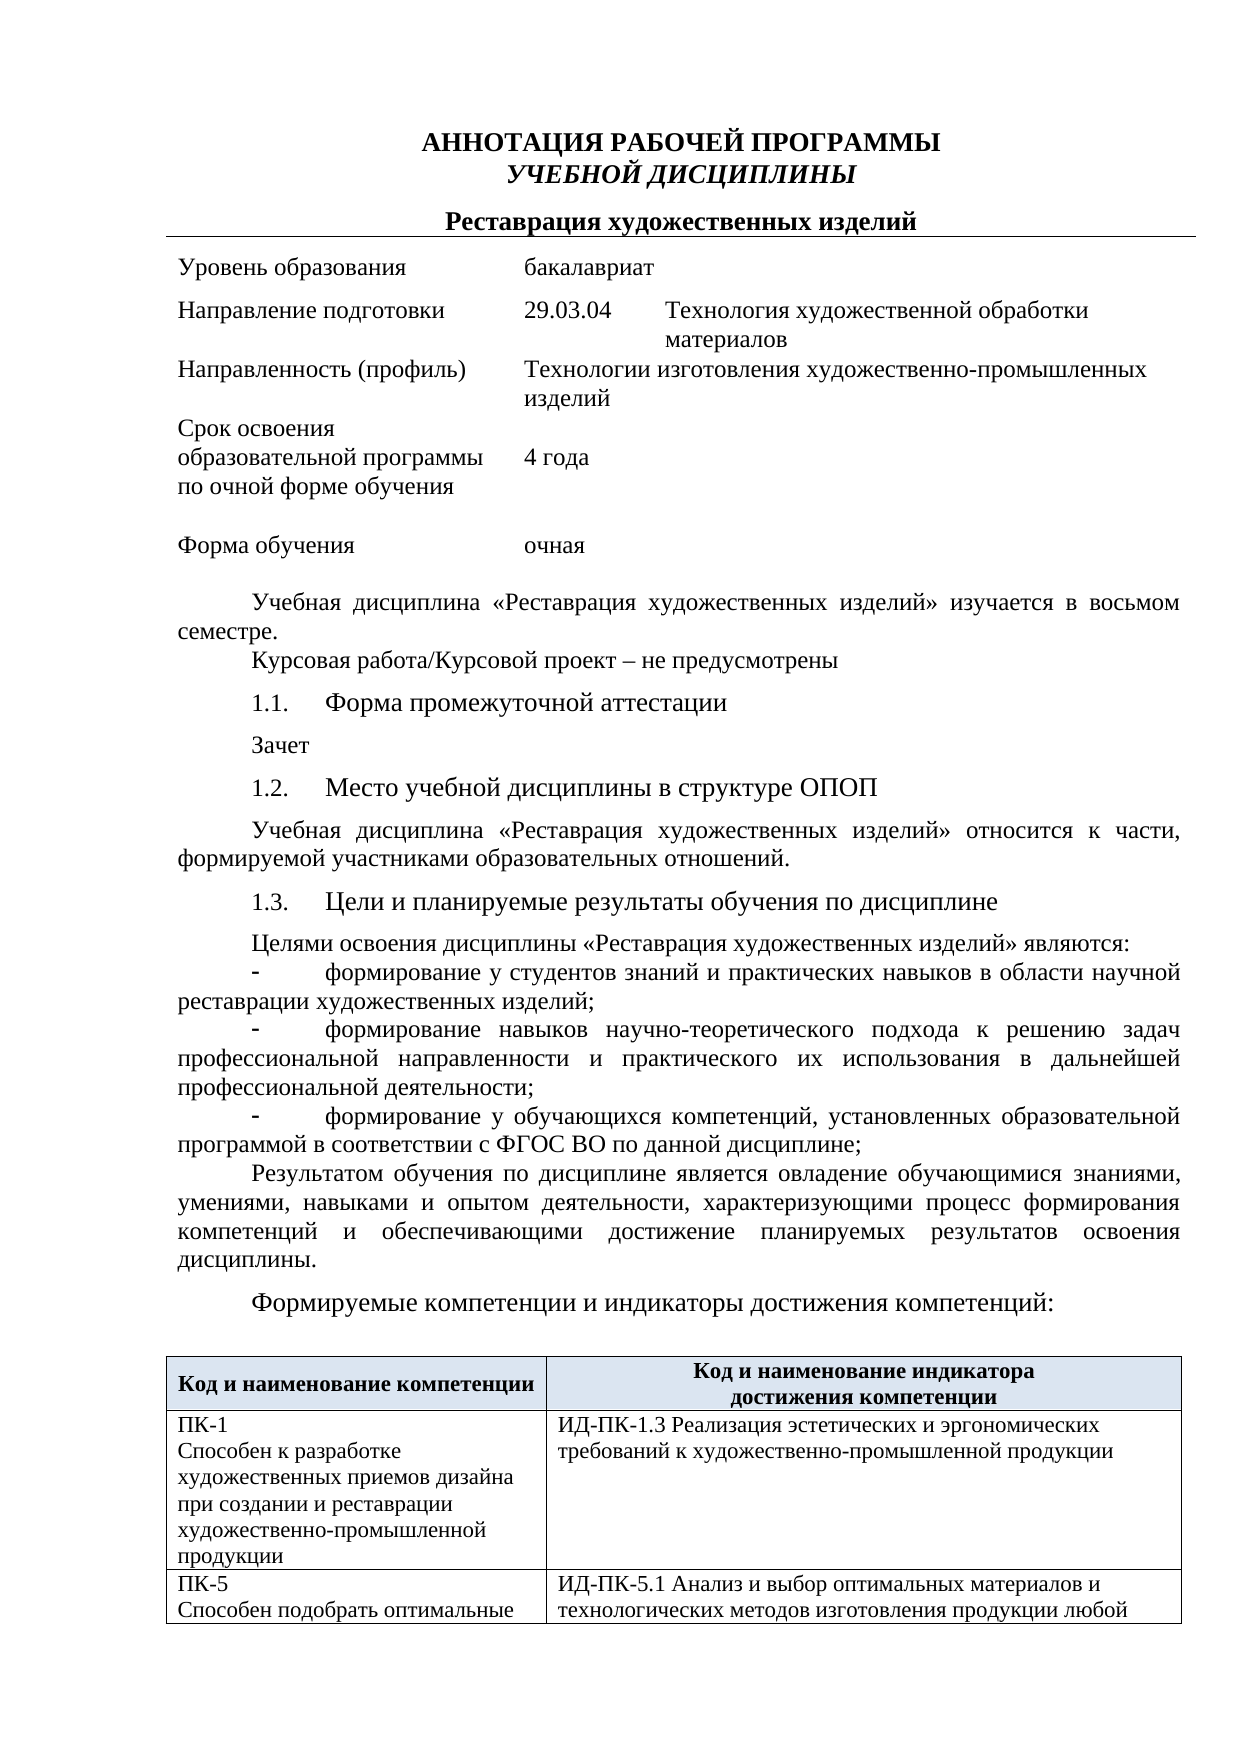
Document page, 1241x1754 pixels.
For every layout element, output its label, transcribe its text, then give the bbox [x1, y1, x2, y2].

table_cell ПК-1 Способен к разработке художественных приемов дизайна при создании и реставрации художественно-промышленной продукции [167, 1411, 546, 1569]
list формирование у обучающихся компетенций, установленных образовательной программой в соответствии с ФГОС ВО по данной дисциплине; [177, 1101, 1181, 1158]
list Целями освоения дисциплины «Реставрация художественных изделий» являются: [177, 928, 1181, 957]
table_cell очная [513, 500, 1196, 559]
list Зачет [177, 730, 1181, 758]
list Учебная дисциплина «Реставрация художественных изделий» относится к части, формируемой участниками образовательных отношений. [177, 815, 1181, 872]
table_cell Срок освоения образовательной программы по очной форме обучения [166, 413, 513, 499]
table_header Код и наименование индикатора достижения компетенции [547, 1357, 1181, 1409]
table_header Код и наименование компетенции [167, 1357, 546, 1409]
table_cell бакалавриат [513, 237, 1196, 295]
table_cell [547, 1570, 1181, 1622]
table_cell Уровень образования [166, 237, 513, 295]
subtitle Формируемые компетенции и индикаторы достижения компетенций: [251, 1286, 1181, 1317]
list Курсовая работа/Курсовой проект – не предусмотрены [177, 645, 1181, 674]
subtitle Форма промежуточной аттестации [251, 686, 1181, 717]
table_cell 4 года [513, 413, 1196, 499]
table_cell Форма обучения [166, 500, 513, 559]
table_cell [167, 1570, 546, 1622]
table_cell ИД-ПК-1.3 Реализация эстетических и эргономических требований к художественно-промышленной продукции [547, 1411, 1181, 1569]
table_cell Реставрация художественных изделий [166, 189, 1196, 236]
table_cell 29.03.04 [513, 295, 653, 354]
list формирование навыков научно-теоретического подхода к решению задач профессиональной направленности и практического их использования в дальнейшей профессиональной деятельности; [177, 1014, 1181, 1101]
list формирование у студентов знаний и практических навыков в области научной реставрации художественных изделий; [177, 957, 1181, 1014]
table_cell Технологии изготовления художественно-промышленных изделий [513, 354, 1196, 413]
subtitle Место учебной дисциплины в структуре ОПОП [251, 771, 1181, 802]
table_cell Технология художественной обработки материалов [654, 295, 1196, 354]
list Учебная дисциплина «Реставрация художественных изделий» изучается в восьмом семестре. [177, 587, 1181, 645]
list Результатом обучения по дисциплине является овладение обучающимися знаниями, умениями, навыками и опытом деятельности, характеризующими процесс формирования компетенций и обеспечивающими достижение планируемых результатов освоения дисциплины. [177, 1158, 1181, 1273]
table_header АННОТАЦИЯ РАБОЧЕЙ ПРОГРАММЫ УЧЕБНОЙ ДИСЦИПЛИНЫ [166, 127, 1196, 189]
table_cell Направление подготовки [166, 295, 513, 354]
table_cell Направленность (профиль) [166, 354, 513, 413]
subtitle Цели и планируемые результаты обучения по дисциплине [251, 885, 1181, 916]
